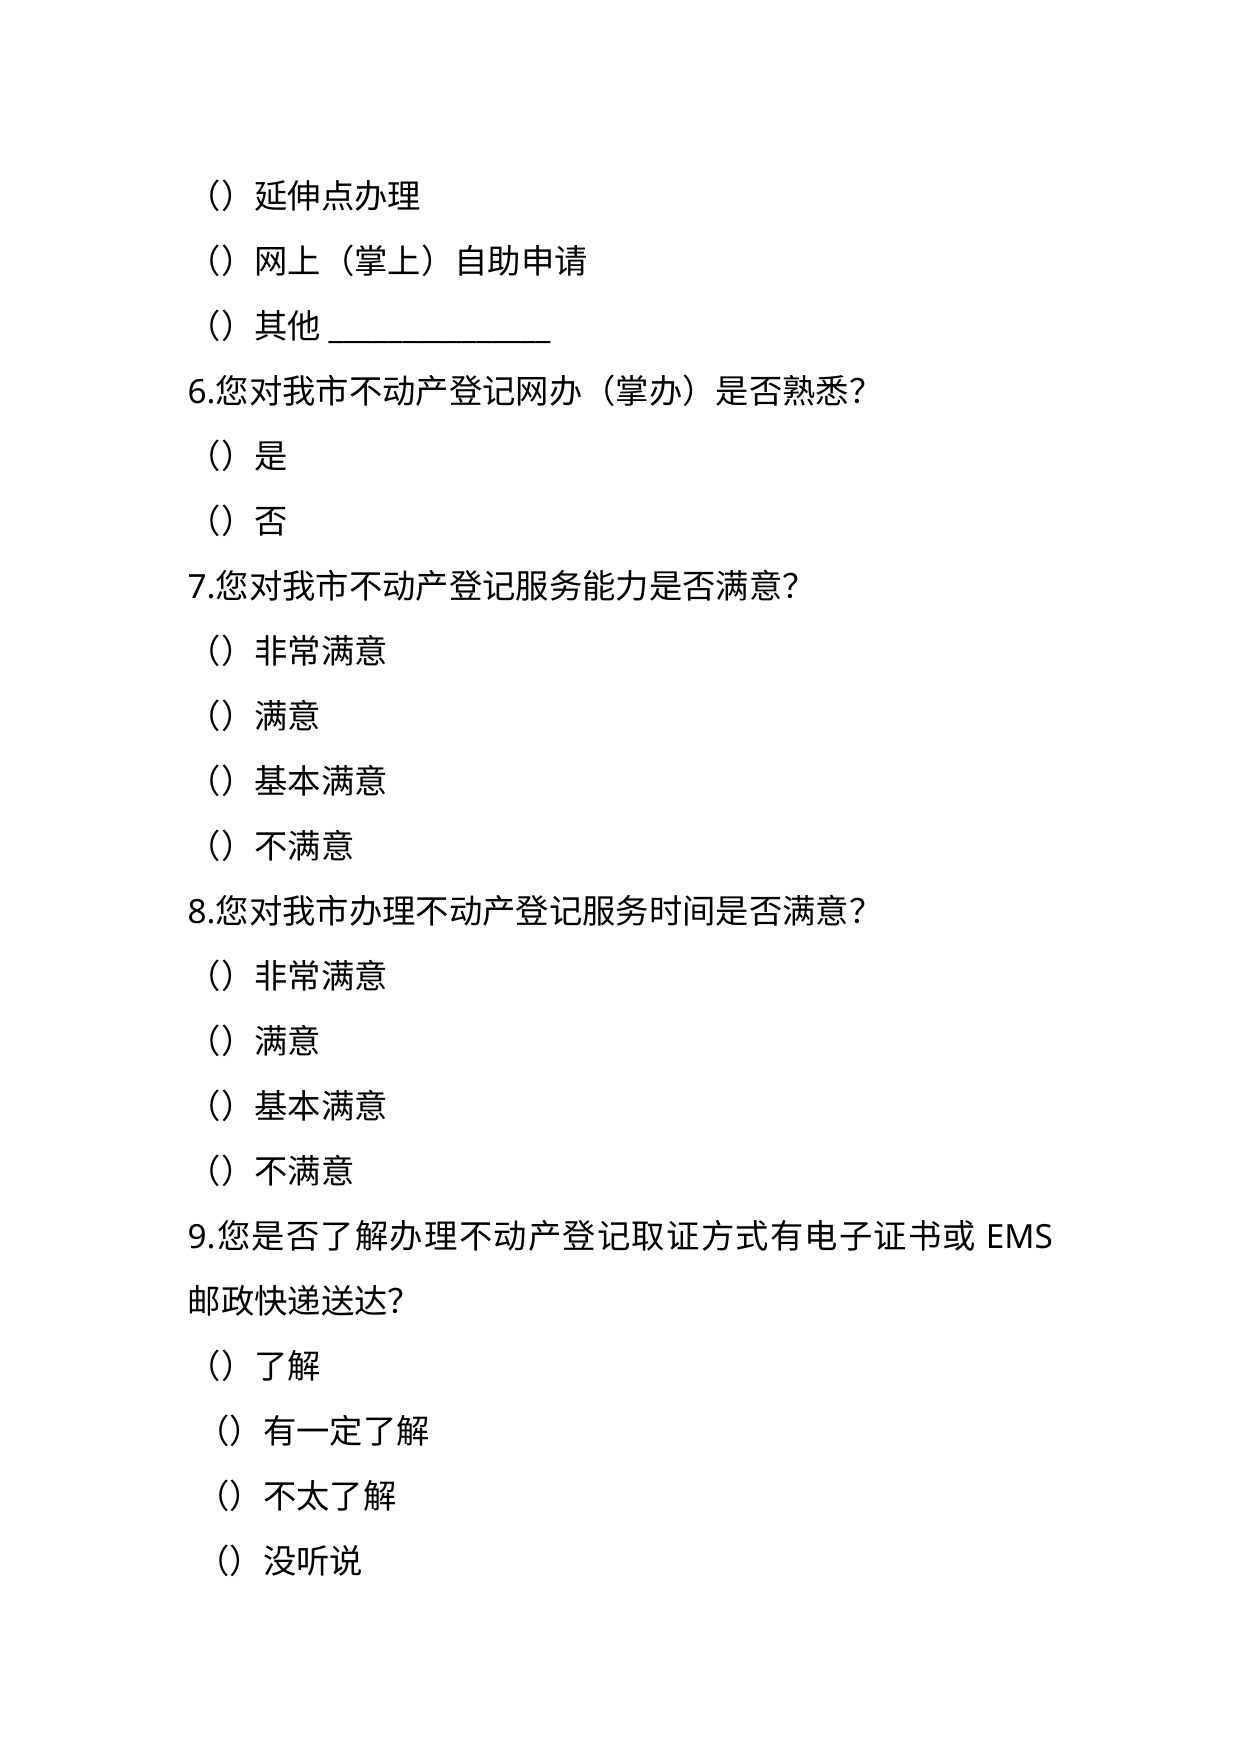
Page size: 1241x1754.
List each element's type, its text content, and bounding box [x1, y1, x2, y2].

text （）基本满意 [187, 1072, 1053, 1137]
text （）不满意 [187, 812, 1053, 877]
text （）延伸点办理 [187, 162, 1053, 227]
text 9.您是否了解办理不动产登记取证方式有电子证书或EMS邮政快递送达？ [187, 1202, 1053, 1332]
text （）没听说 [187, 1527, 1053, 1592]
text （）其他 _______________ [187, 292, 1053, 357]
text （）不太了解 [187, 1462, 1053, 1527]
text （）非常满意 [187, 617, 1053, 682]
text 6.您对我市不动产登记网办（掌办）是否熟悉？ [187, 357, 1053, 422]
text （）基本满意 [187, 747, 1053, 812]
text （）网上（掌上）自助申请 [187, 227, 1053, 292]
text （）否 [187, 487, 1053, 552]
text （）满意 [187, 682, 1053, 747]
text （）是 [187, 422, 1053, 487]
text 8.您对我市办理不动产登记服务时间是否满意？ [187, 877, 1053, 942]
text （）不满意 [187, 1137, 1053, 1202]
text （）有一定了解 [187, 1397, 1053, 1462]
text （）满意 [187, 1007, 1053, 1072]
text （）了解 [187, 1332, 1053, 1397]
text （）非常满意 [187, 942, 1053, 1007]
text 7.您对我市不动产登记服务能力是否满意？ [187, 552, 1053, 617]
